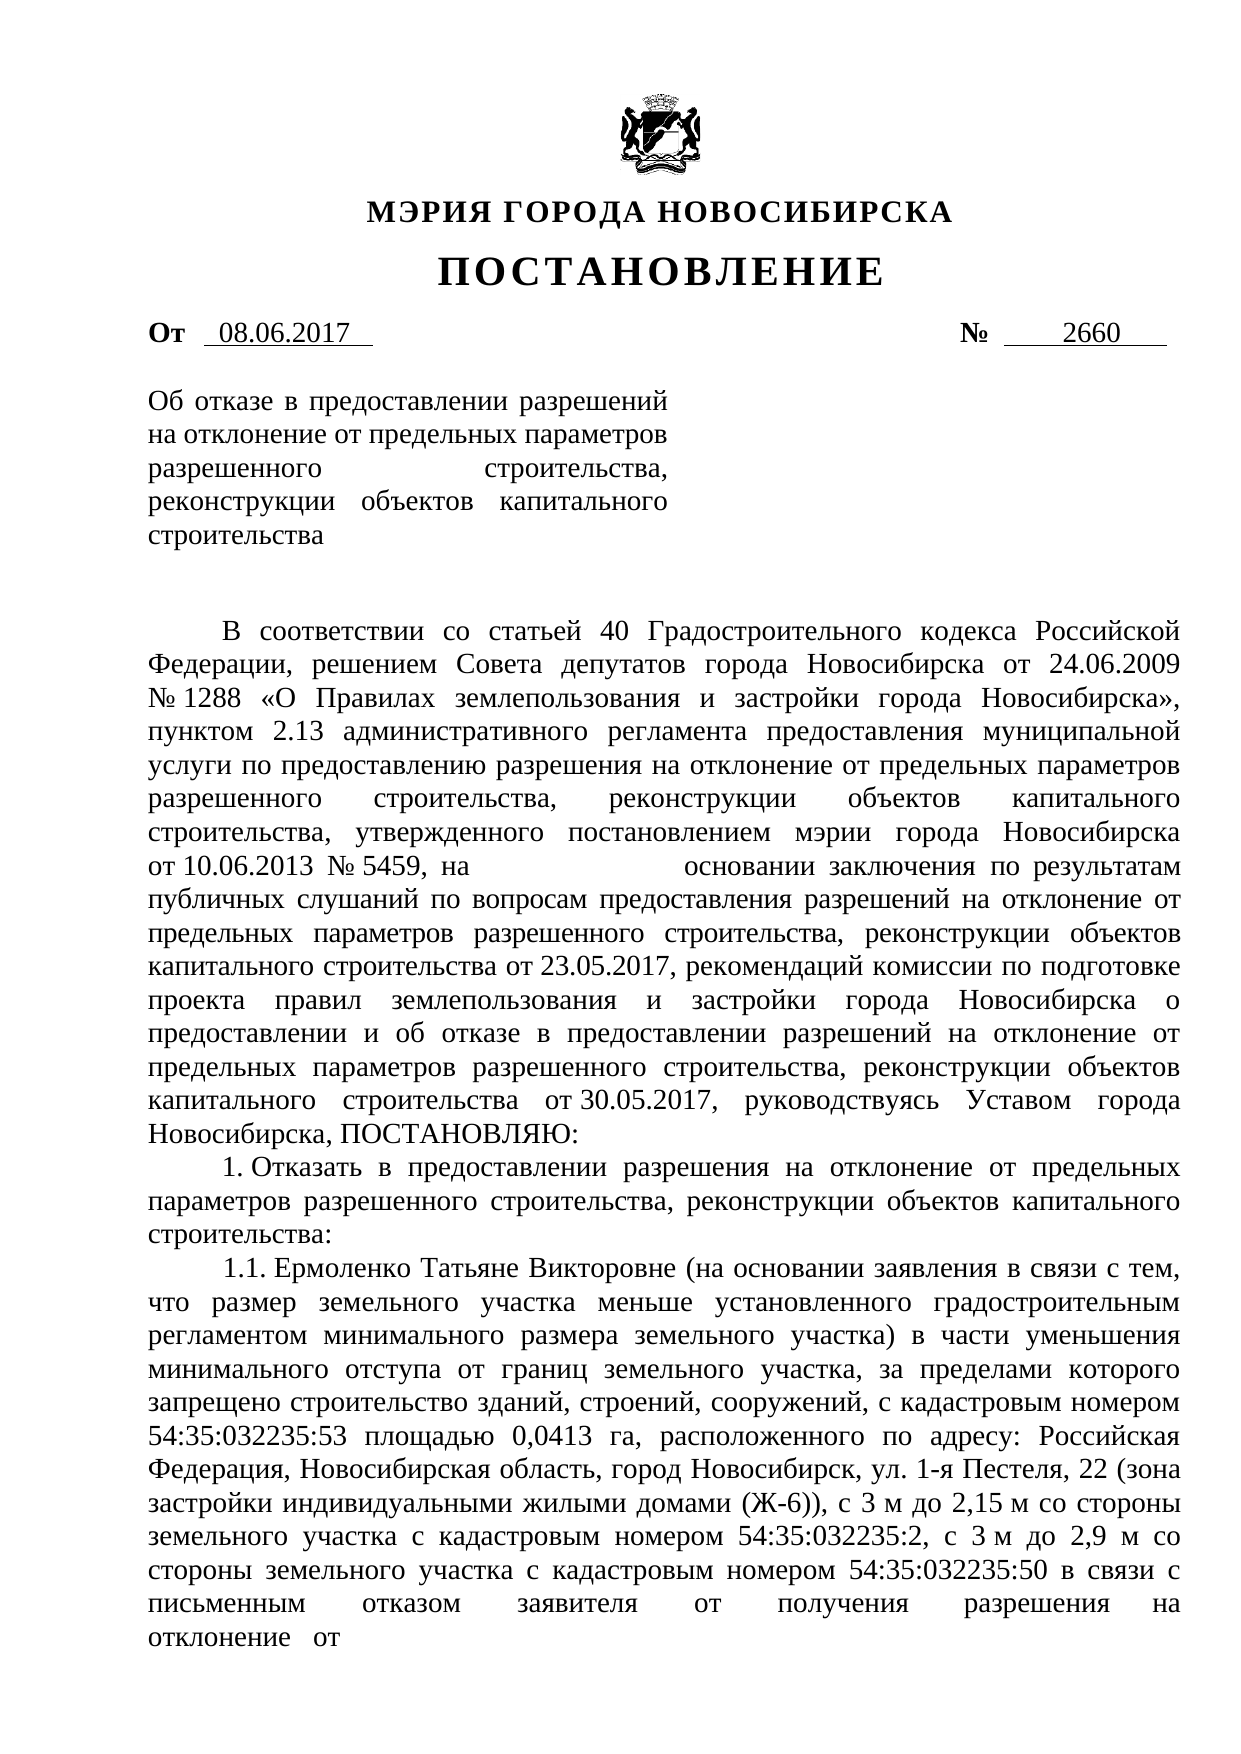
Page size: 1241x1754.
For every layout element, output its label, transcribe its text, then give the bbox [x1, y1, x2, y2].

table_header МЭРИЯ ГОРОДА НОВОСИБИРСКА ПОСТАНОВЛЕНИЕ От 08.06.2017 № 2660 [137, 95, 1170, 383]
text 1.1. Ермоленко Татьяне Викторовне (на основании заявления в связи с тем, что размер земельного участка меньше установленного градостроительным регламентом минимального размера земельного участка) в части уменьшения минимального отступа от границ земельного участка, за пределами которого запрещено строительство зданий, строений, сооружений, с кадастровым номером 54:35:032235:53 площадью 0,0413 га, расположенного по адресу: Российская Федерация, Новосибирская область, город Новосибирск, ул. 1-я Пестеля, 22 (зона застройки индивидуальными жилыми домами (Ж-6)), с 3 м до 2,15 м со стороны земельного участка с кадастровым номером 54:35:032235:2, с 3 м до 2,9 м со стороны земельного участка с кадастровым номером 54:35:032235:50 в связи с письменным отказом заявителя от получения разрешения на отклонение от [148, 1250, 1181, 1653]
picture [620, 94, 700, 175]
text 1. Отказать в предоставлении разрешения на отклонение от предельных параметров разрешенного строительства, реконструкции объектов капитального строительства: [148, 1149, 1181, 1250]
table_header Об отказе в предоставлении разрешений на отклонение от предельных параметров разрешенного строительства, реконструкции объектов капитального строительства [137, 383, 679, 613]
text В соответствии со статьей 40 Градостроительного кодекса Российской Федерации, решением Совета депутатов города Новосибирска от 24.06.2009 № 1288 «О Правилах землепользования и застройки города Новосибирска», пунктом 2.13 административного регламента предоставления муниципальной услуги по предоставлению разрешения на отклонение от предельных параметров разрешенного строительства, реконструкции объектов капитального строительства, утвержденного постановлением мэрии города Новосибирска от 10.06.2013 № 5459, на основании заключения по результатам публичных слушаний по вопросам предоставления разрешений на отклонение от предельных параметров разрешенного строительства, реконструкции объектов капитального строительства от 23.05.2017, рекомендаций комиссии по подготовке проекта правил землепользования и застройки города Новосибирска о предоставлении и об отказе в предоставлении разрешений на отклонение от предельных параметров разрешенного строительства, реконструкции объектов капитального строительства от 30.05.2017, руководствуясь Уставом города Новосибирска, ПОСТАНОВЛЯЮ: [148, 613, 1181, 1149]
